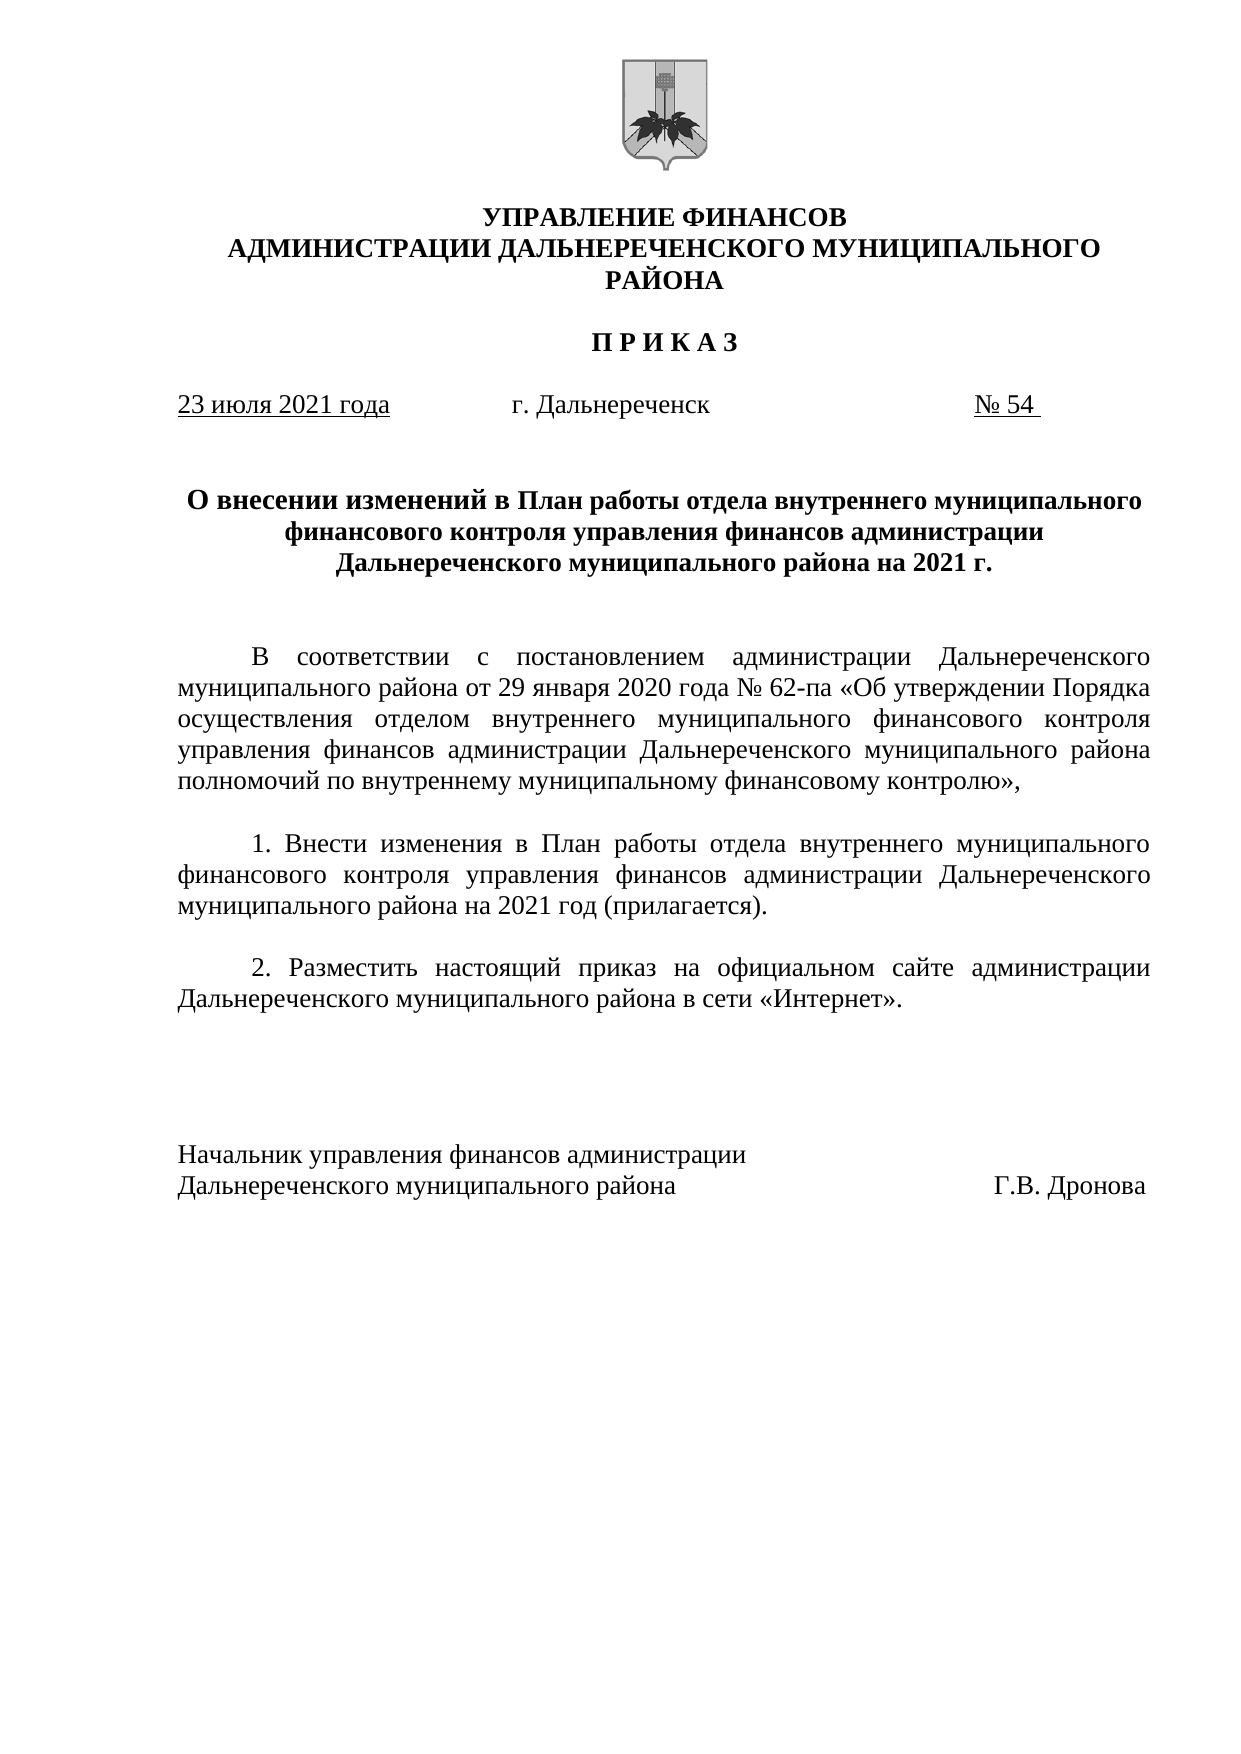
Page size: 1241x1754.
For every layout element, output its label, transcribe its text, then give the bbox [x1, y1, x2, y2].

text Начальник управления финансов администрации [177, 1138, 1152, 1169]
text 23 июля 2021 года г. Дальнереченск № 54 [177, 388, 1152, 419]
text 2. Разместить настоящий приказ на официальном сайте администрации Дальнереченского муниципального района в сети «Интернет». [177, 951, 1152, 1014]
text УПРАВЛЕНИЕ ФИНАНСОВ [177, 201, 1152, 233]
text В соответствии с постановлением администрации Дальнереченского муниципального района от 29 января 2020 года № 62-па «Об утверждении Порядка осуществления отделом внутреннего муниципального финансового контроля управления финансов администрации Дальнереченского муниципального района полномочий по внутреннему муниципальному финансовому контролю», [177, 640, 1152, 796]
text АДМИНИСТРАЦИИ ДАЛЬНЕРЕЧЕНСКОГО МУНИЦИПАЛЬНОГО РАЙОНА [177, 233, 1152, 295]
text 1. Внести изменения в План работы отдела внутреннего муниципального финансового контроля управления финансов администрации Дальнереченского муниципального района на 2021 год (прилагается). [177, 827, 1152, 920]
text О внесении изменений в План работы отдела внутреннего муниципального финансового контроля управления финансов администрации Дальнереченского муниципального района на 2021 г. [177, 482, 1152, 578]
text П Р И К А З [177, 326, 1152, 357]
list Дальнереченского муниципального района Г.В. Дронова [177, 1169, 1152, 1201]
